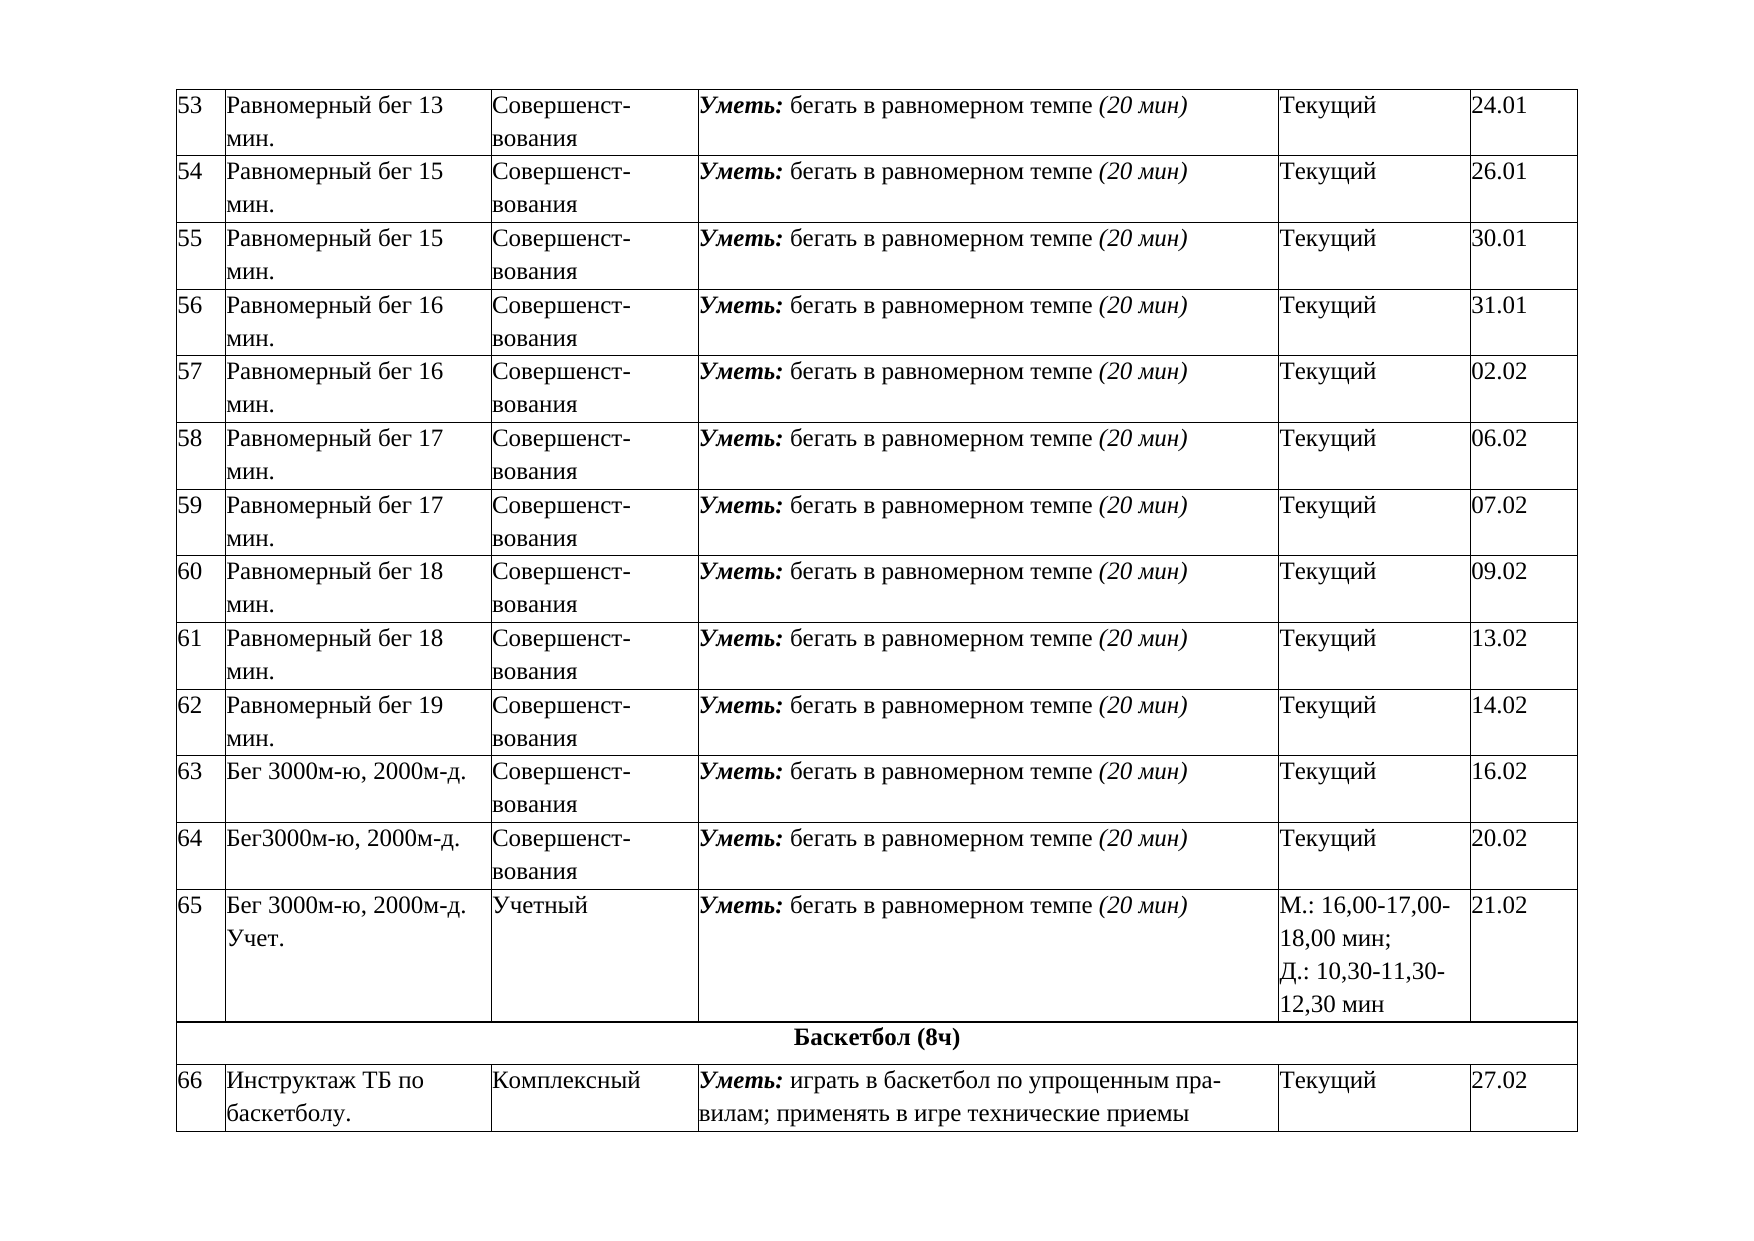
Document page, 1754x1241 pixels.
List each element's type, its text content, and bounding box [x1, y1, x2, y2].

table_cell Текущий [1279, 1065, 1470, 1131]
table_cell 24.01 [1471, 90, 1577, 155]
table_cell Уметь: бегать в равномерном темпе (20 мин) [699, 623, 1278, 689]
table_cell Совершенствования [492, 690, 698, 755]
table_cell Учетный [492, 890, 698, 1021]
table_cell 61 [177, 623, 225, 689]
table_cell Совершенствования [492, 490, 698, 555]
table_cell Совершенствования [492, 823, 698, 889]
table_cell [699, 1065, 1278, 1131]
table_cell Уметь: бегать в равномерном темпе (20 мин) [699, 290, 1278, 355]
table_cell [226, 90, 491, 155]
table_cell 53 [177, 90, 225, 155]
table_cell 54 [177, 156, 225, 222]
table_cell Равномерный бег 16 мин. [226, 356, 491, 422]
table_cell Бег3000м-ю, 2000м-д. [226, 823, 491, 889]
table_cell Комплексный [492, 1065, 698, 1131]
table_cell Уметь: бегать в равномерном темпе (20 мин) [699, 823, 1278, 889]
table_cell Уметь: бегать в равномерном темпе (20 мин) [699, 356, 1278, 422]
table_cell Совершенствования [492, 756, 698, 822]
table_cell 64 [177, 823, 225, 889]
table_cell Бег 3000м-ю, 2000м-д. Учет. [226, 890, 491, 1021]
table_cell 20.02 [1471, 823, 1577, 889]
table_cell Текущий [1279, 690, 1470, 755]
table_cell Уметь: бегать в равномерном темпе (20 мин) [699, 490, 1278, 555]
table_cell 56 [177, 290, 225, 355]
table_cell Равномерный бег 19 мин. [226, 690, 491, 755]
table_cell 60 [177, 556, 225, 622]
table_cell Уметь: бегать в равномерном темпе (20 мин) [699, 890, 1278, 1021]
table_cell Совершенствования [492, 290, 698, 355]
table_cell Текущий [1279, 556, 1470, 622]
table_cell Уметь: бегать в равномерном темпе (20 мин) [699, 690, 1278, 755]
table_cell Уметь: бегать в равномерном темпе (20 мин) [699, 423, 1278, 489]
table_cell Равномерный бег 16 мин. [226, 290, 491, 355]
table_cell 62 [177, 690, 225, 755]
table_cell М.: 16,00-17,00- 18,00 мин; Д.: 10,30-11,30- 12,30 мин [1279, 890, 1470, 1021]
table_cell 14.02 [1471, 690, 1577, 755]
table_cell 13.02 [1471, 623, 1577, 689]
table_cell Текущий [1279, 490, 1470, 555]
table_cell Уметь: бегать в равномерном темпе (20 мин) [699, 556, 1278, 622]
table_cell Совершенствования [492, 623, 698, 689]
table_cell Равномерный бег 18 мин. [226, 623, 491, 689]
table_cell 65 [177, 890, 225, 1021]
table_cell Равномерный бег 15 мин. [226, 223, 491, 289]
table_cell Уметь: бегать в равномерном темпе (20 мин) [699, 756, 1278, 822]
table_cell Совершенствования [492, 423, 698, 489]
table_cell 06.02 [1471, 423, 1577, 489]
table_cell Уметь: бегать в равномерном темпе (20 мин) [699, 223, 1278, 289]
table_cell Текущий [1279, 623, 1470, 689]
table_cell Текущий [1279, 90, 1470, 155]
table_cell 55 [177, 223, 225, 289]
table_cell Текущий [1279, 756, 1470, 822]
table_cell 26.01 [1471, 156, 1577, 222]
table_cell Текущий [1279, 156, 1470, 222]
table_cell Совершенствования [492, 356, 698, 422]
table_cell Равномерный бег 18 мин. [226, 556, 491, 622]
table_cell 27.02 [1471, 1065, 1577, 1131]
table_cell Равномерный бег 17 мин. [226, 490, 491, 555]
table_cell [699, 90, 1278, 155]
table_cell Баскетбол (8ч) [177, 1023, 1577, 1064]
table_cell 63 [177, 756, 225, 822]
table_cell Совершенствования [492, 156, 698, 222]
table_cell 59 [177, 490, 225, 555]
table_cell Бег 3000м-ю, 2000м-д. [226, 756, 491, 822]
table_cell Совершенствования [492, 90, 698, 155]
table_cell 07.02 [1471, 490, 1577, 555]
table_cell Текущий [1279, 223, 1470, 289]
table_cell Текущий [1279, 356, 1470, 422]
table_cell 16.02 [1471, 756, 1577, 822]
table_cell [699, 156, 1278, 222]
table_cell Равномерный бег 17 мин. [226, 423, 491, 489]
table_cell 57 [177, 356, 225, 422]
table_cell 66 [177, 1065, 225, 1131]
table_cell Совершенствования [492, 223, 698, 289]
table_cell 31.01 [1471, 290, 1577, 355]
table_cell 02.02 [1471, 356, 1577, 422]
table_cell 58 [177, 423, 225, 489]
table_cell Текущий [1279, 423, 1470, 489]
table_cell Текущий [1279, 823, 1470, 889]
table_cell Совершенствования [492, 556, 698, 622]
table_cell Инструктаж ТБ по баскетболу. [226, 1065, 491, 1131]
table_cell 30.01 [1471, 223, 1577, 289]
table_cell Текущий [1279, 290, 1470, 355]
table_cell Равномерный бег 15 мин. [226, 156, 491, 222]
table_cell 09.02 [1471, 556, 1577, 622]
table_cell 21.02 [1471, 890, 1577, 1021]
